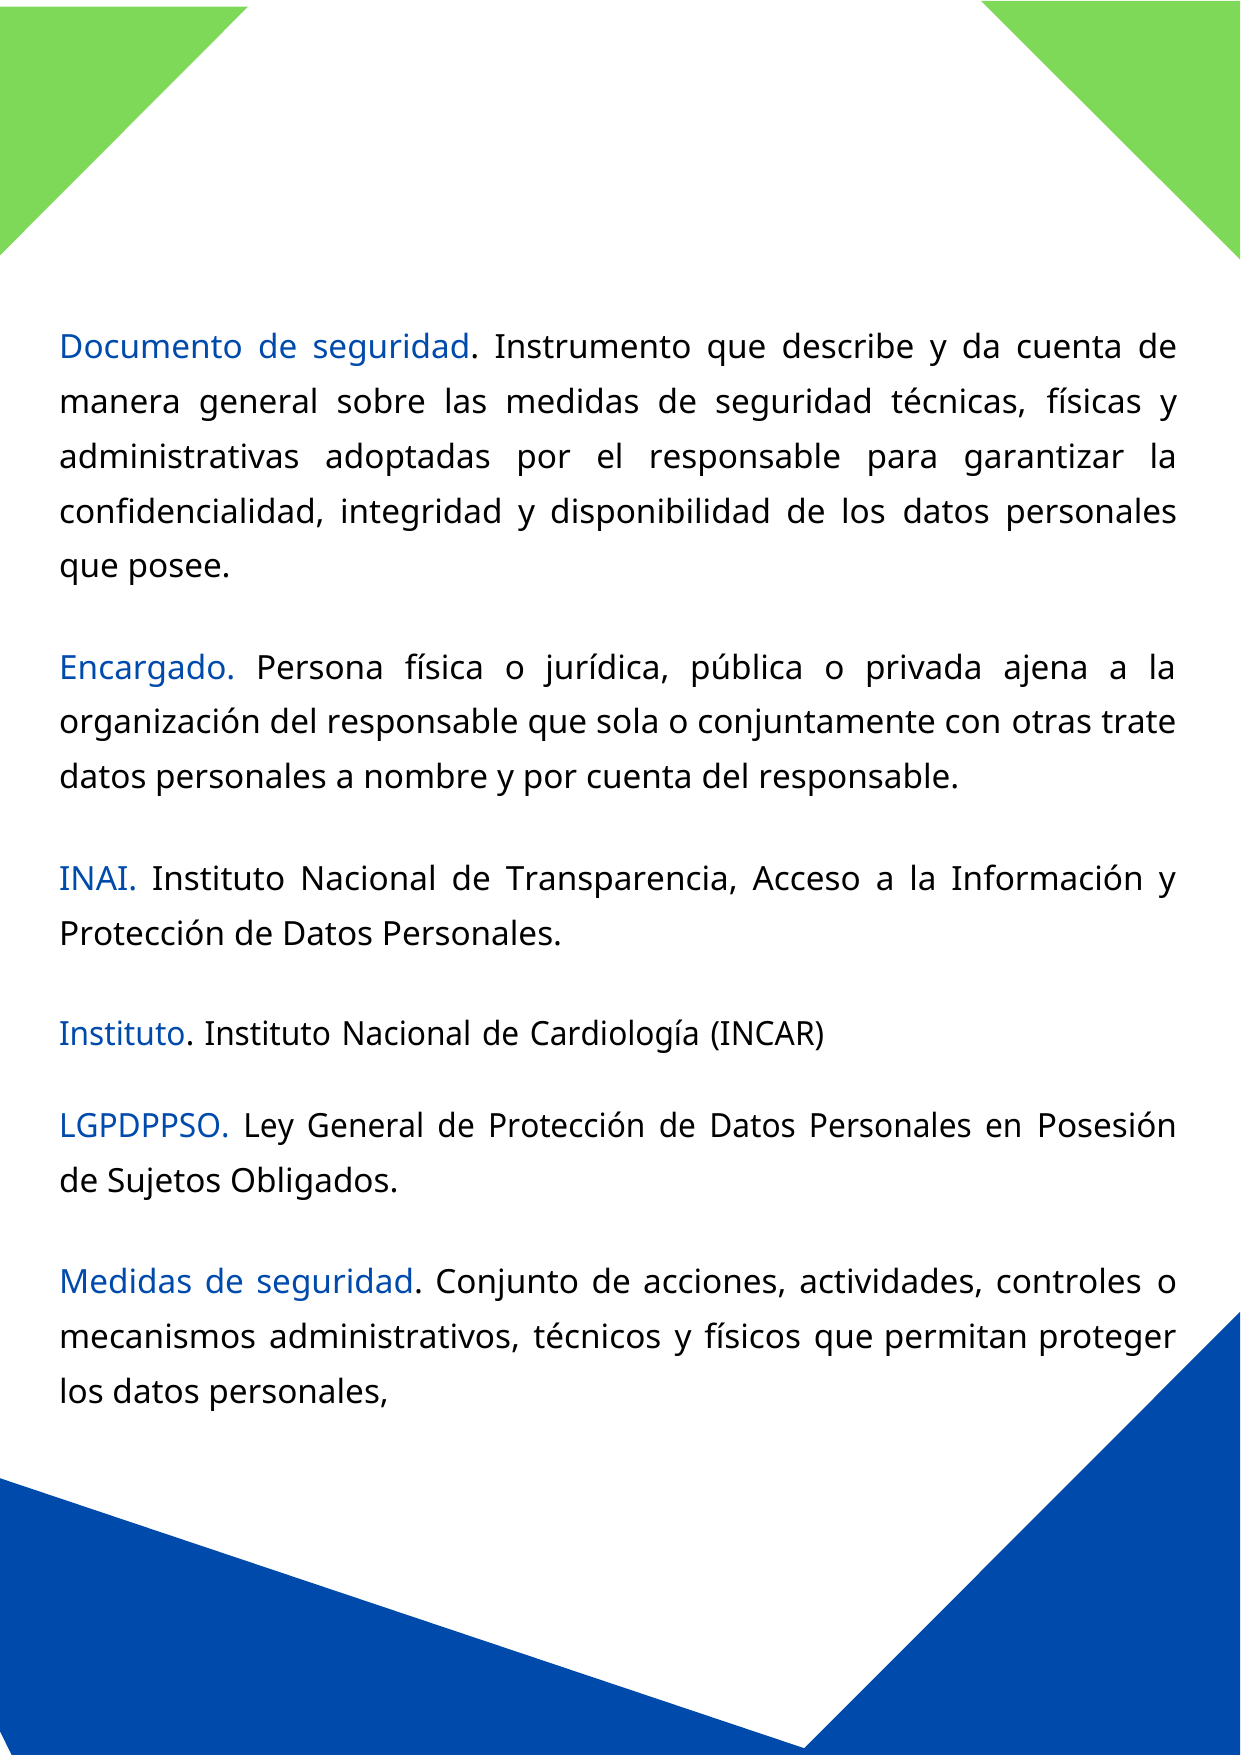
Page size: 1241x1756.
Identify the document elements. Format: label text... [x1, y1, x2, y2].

text Encargado. Persona física o jurídica, pública o privada ajena a la organización del responsable que sola o conjuntamente con otras trate datos personales a nombre y por cuenta del responsable. [59, 643, 1176, 799]
text Documento de seguridad. Instrumento que describe y da cuenta de manera general sobre las medidas de seguridad técnicas, físicas y administrativas adoptadas por el responsable para garantizar la confidencialidad, integridad y disponibilidad de los datos personales que posee. [59, 323, 1177, 588]
text Instituto. Instituto Nacional de Cardiología (INCAR) [59, 1010, 1240, 1056]
text LGPDPPSO. Ley General de Protección de Datos Personales en Posesión de Sujetos Obligados. [59, 1102, 1177, 1202]
text Medidas de seguridad. Conjunto de acciones, actividades, controles o mecanismos administrativos, técnicos y físicos que permitan proteger los datos personales, [59, 1258, 1177, 1413]
text INAI. Instituto Nacional de Transparencia, Acceso a la Información y Protección de Datos Personales. [59, 854, 1176, 955]
